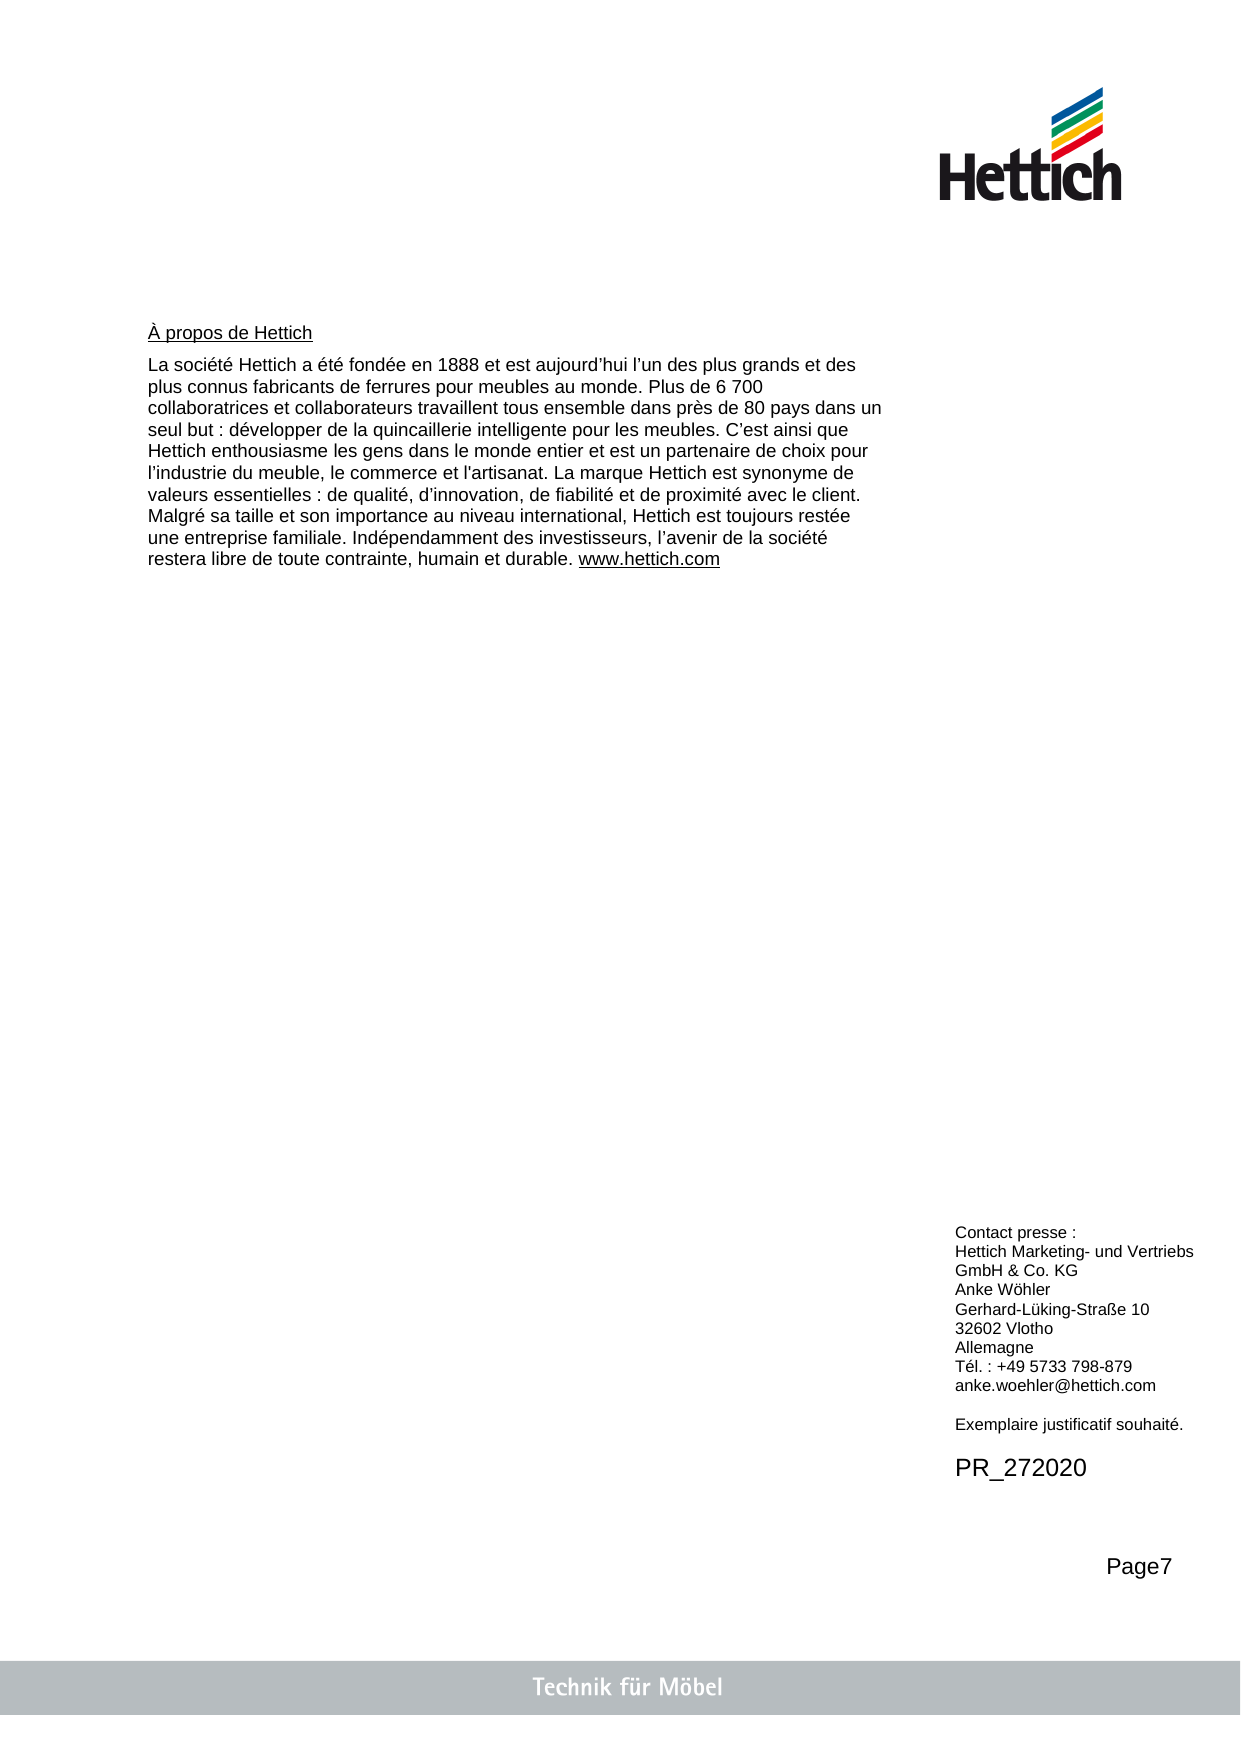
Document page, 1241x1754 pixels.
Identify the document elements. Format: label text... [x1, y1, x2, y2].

picture [0, 1598, 1241, 1715]
picture [0, 6, 1241, 263]
text La société Hettich a été fondée en 1888 et est aujourd’hui l’un des plus grands et des plus connus fabricants de ferrures pour meubles au monde. Plus de 6 700 collaboratrices et collaborateurs travaillent tous ensemble dans près de 80 pays dans un seul but : développer de la quincaillerie intelligente pour les meubles. C’est ainsi que Hettich enthousiasme les gens dans le monde entier et est un partenaire de choix pour l’industrie du meuble, le commerce et l'artisanat. La marque Hettich est synonyme de valeurs essentielles : de qualité, d’innovation, de fiabilité et de proximité avec le client. Malgré sa taille et son importance au niveau international, Hettich est toujours restée une entreprise familiale. Indépendamment des investisseurs, l’avenir de la société restera libre de toute contrainte, humain et durable. www.hettich.com [148, 354, 887, 569]
text À propos de Hettich [148, 322, 887, 343]
